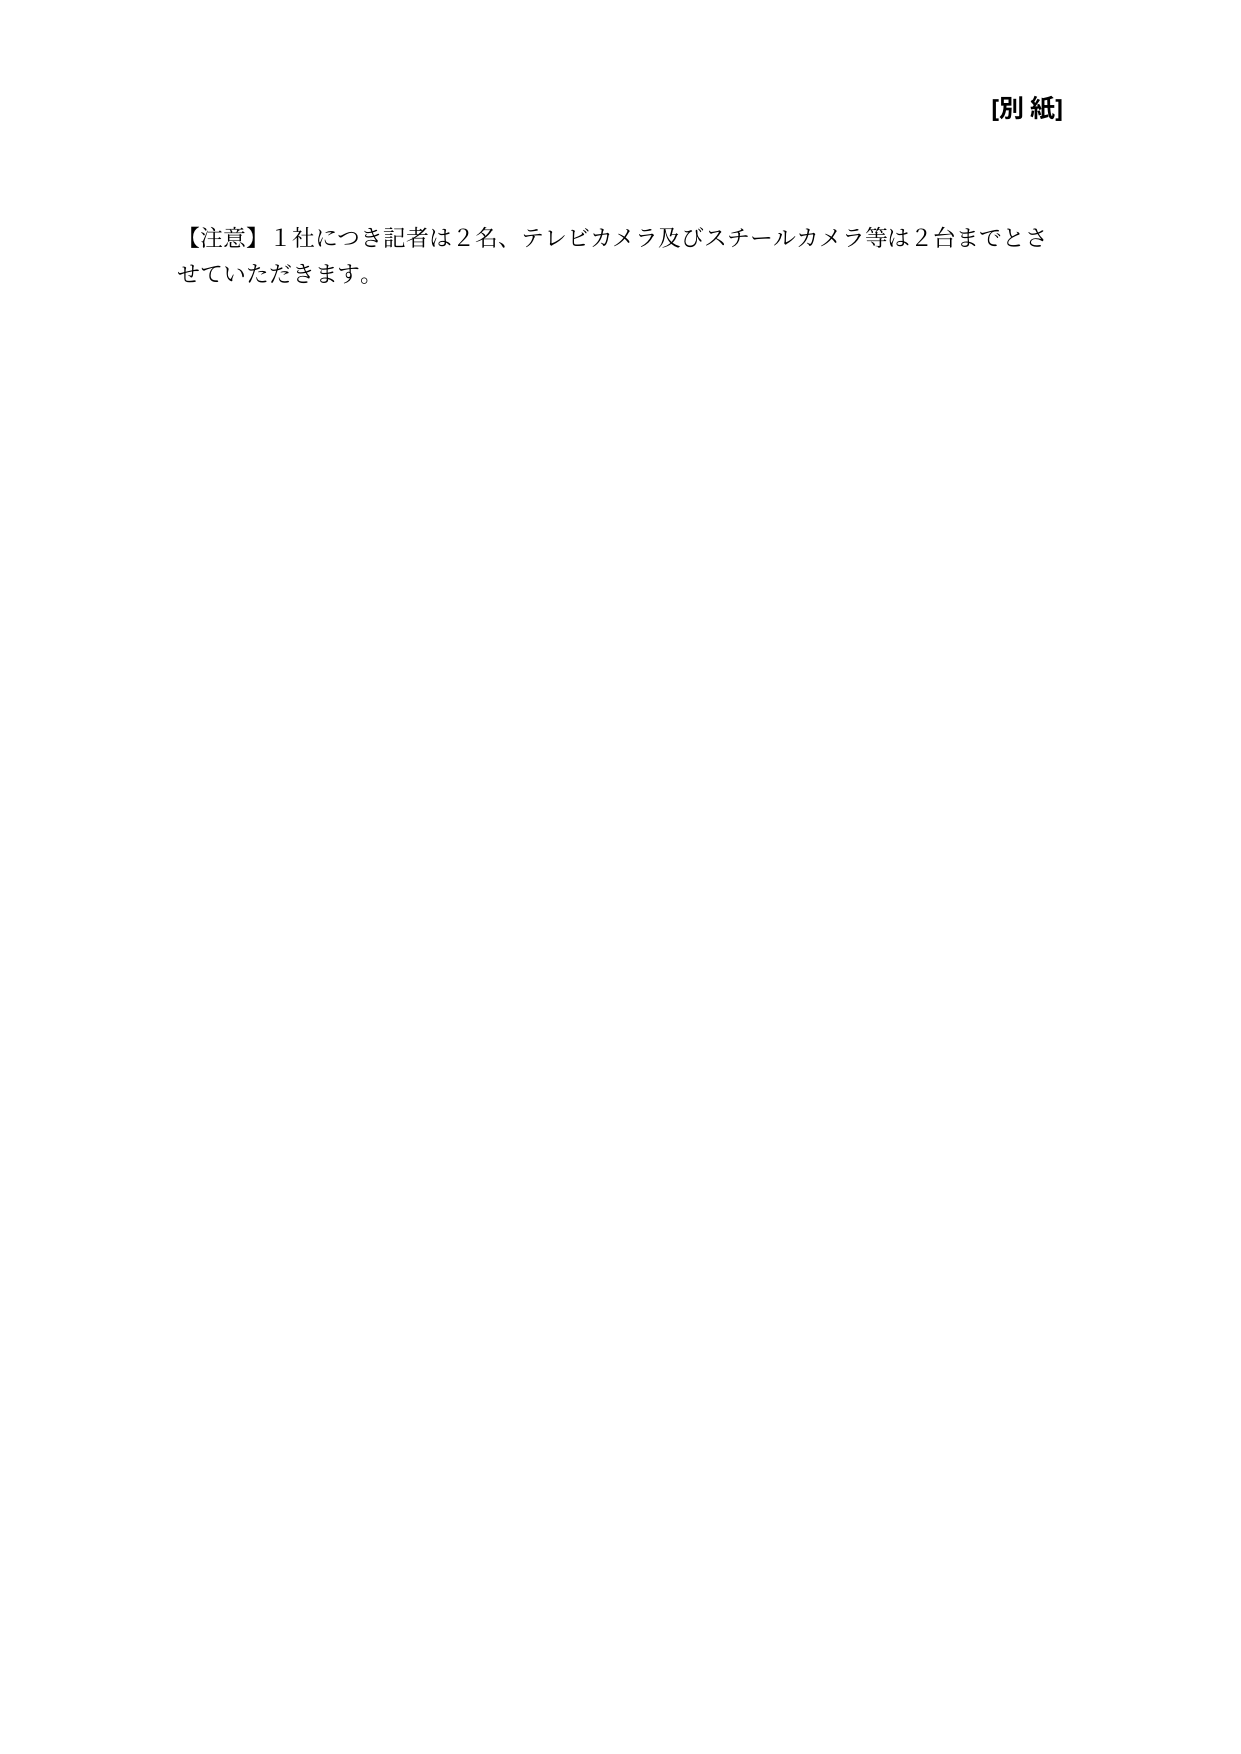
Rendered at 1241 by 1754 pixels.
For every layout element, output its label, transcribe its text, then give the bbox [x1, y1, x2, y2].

text 【注意】１社につき記者は２名、テレビカメラ及びスチールカメラ等は２台までとさせていただきます。 [177, 218, 1063, 291]
